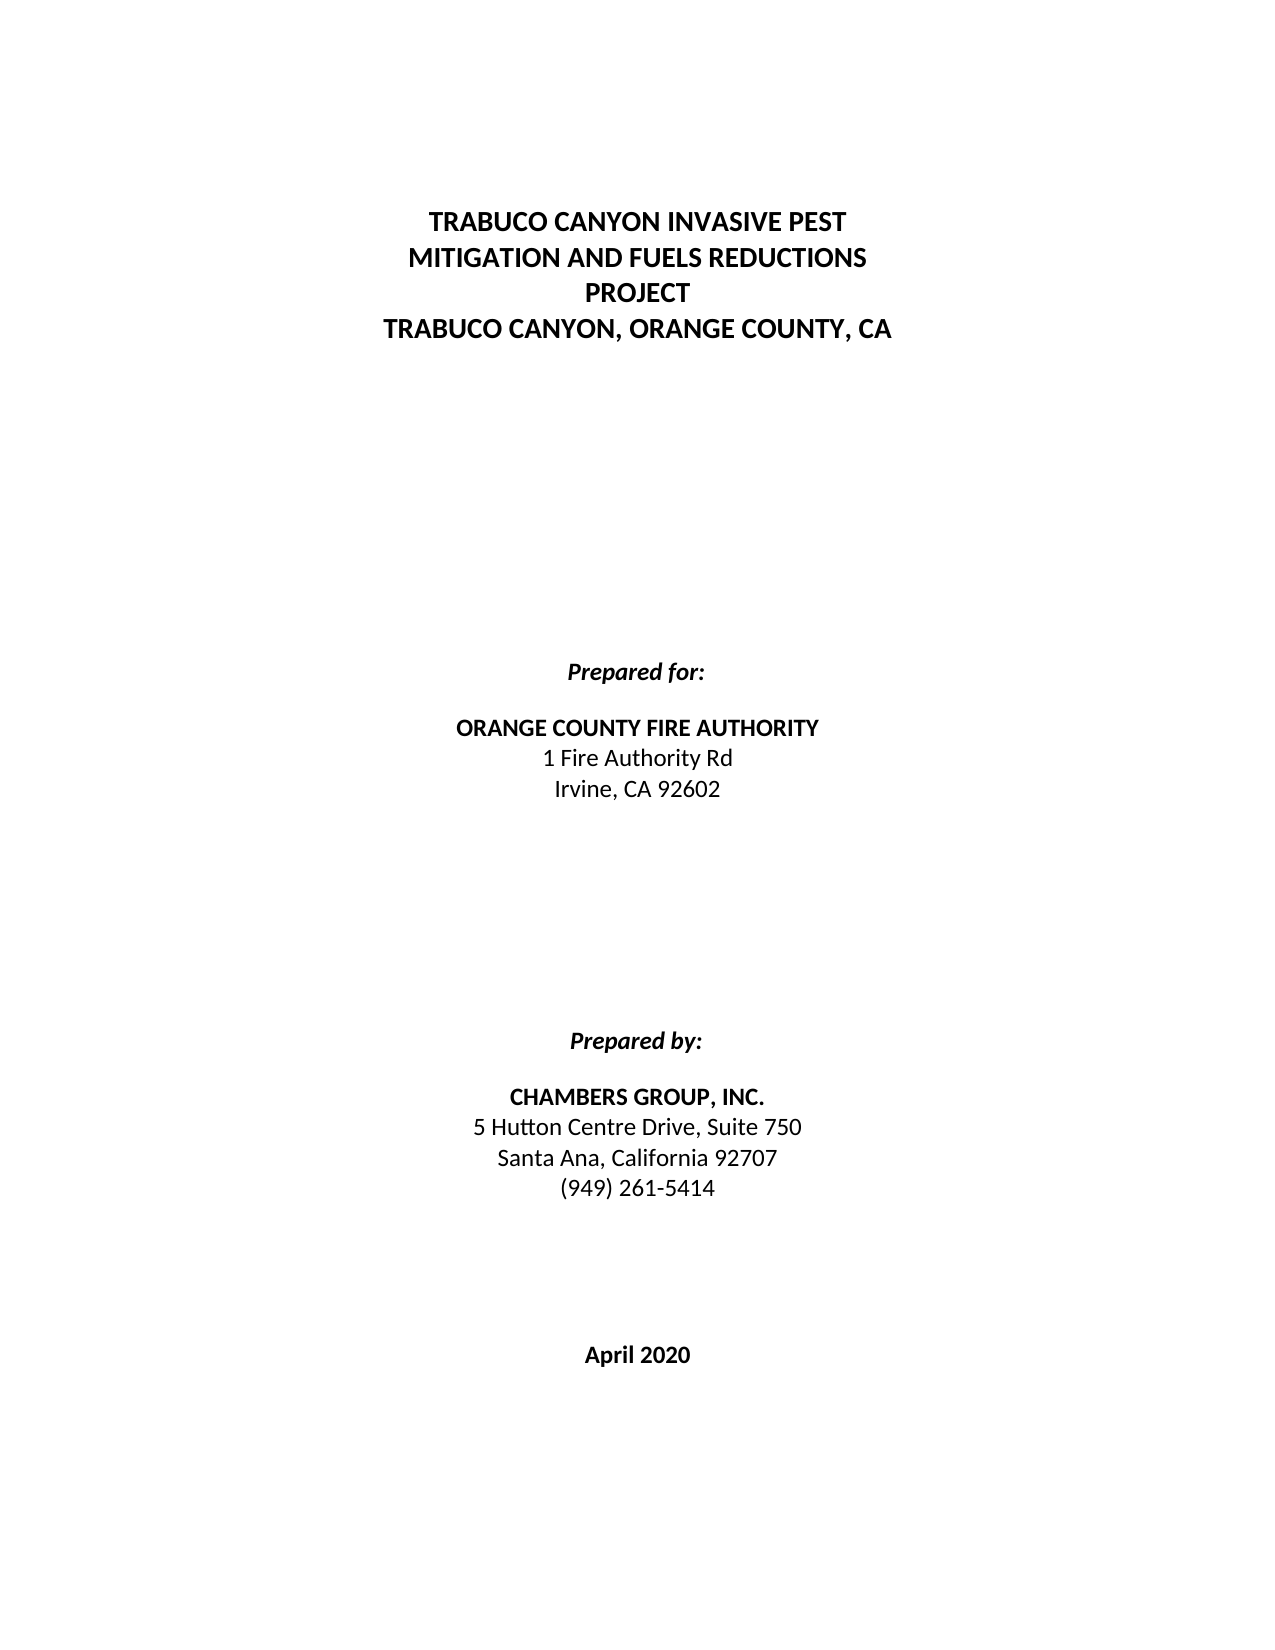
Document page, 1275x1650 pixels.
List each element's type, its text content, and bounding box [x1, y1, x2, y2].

text ORANGE COUNTY FIRE AUTHORITY 1 Fire Authority Rd [150, 712, 1125, 773]
text April 2020 [150, 1339, 1125, 1369]
text Irvine, CA 92602 [150, 773, 1125, 803]
text Prepared by: [150, 1025, 1125, 1056]
text Prepared for: [150, 656, 1125, 687]
text CHAMBERS GROUP, INC. (949) 261-5414 [150, 1081, 1125, 1203]
text TRABUCO CANYON INVASIVE PEST MITIGATION AND FUELS REDUCTIONS PROJECT TRABUCO CANYON, ORANGE COUNTY, CA [375, 203, 900, 409]
